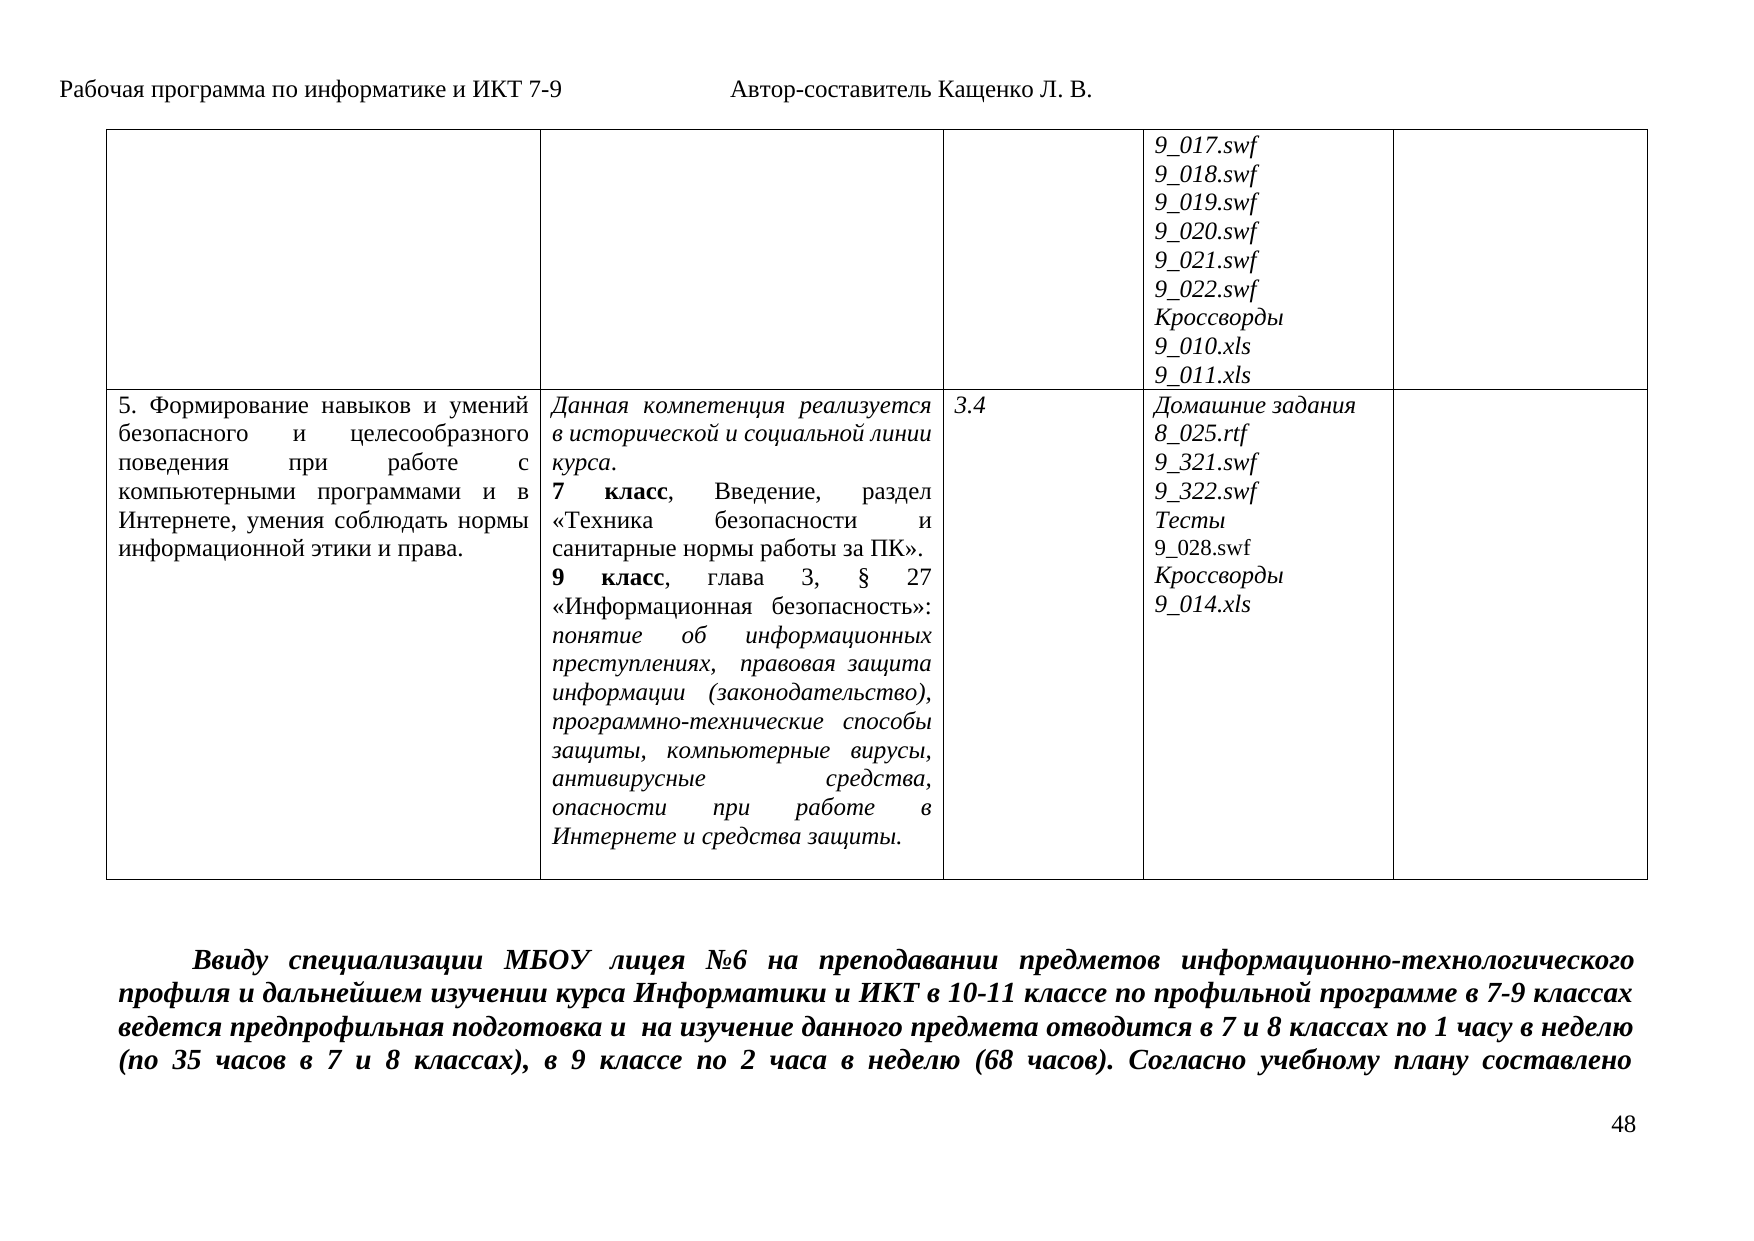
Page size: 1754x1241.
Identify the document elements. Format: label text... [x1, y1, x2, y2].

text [118, 942, 1636, 1076]
table_cell [1394, 390, 1647, 878]
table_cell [107, 130, 540, 389]
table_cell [541, 130, 943, 389]
table_cell 3.4 [944, 390, 1143, 878]
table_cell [944, 130, 1143, 389]
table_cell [1144, 130, 1393, 389]
table_cell Домашние задания 8_025.rtf 9_321.swf 9_322.swf Тесты 9_028.swf Кроссворды 9_014.xls [1144, 390, 1393, 878]
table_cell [1394, 130, 1647, 389]
table_cell Данная компетенция реализуется в исторической и социальной линии курса. 7 класс, Введение, раздел «Техника безопасности и санитарные нормы работы за ПК». 9 класс, глава 3, 27 «Информационная безопасность»: понятие об информационных преступлениях, правовая защита информации (законодательство), программно-технические способы защиты, компьютерные вирусы, антивирусные средства, опасности при работе в Интернете и средства защиты. [541, 390, 943, 878]
table_cell 5. Формирование навыков и умений безопасного и целесообразного поведения при работе с компьютерными программами и в Интернете, умения соблюдать нормы информационной этики и права. [107, 390, 540, 878]
